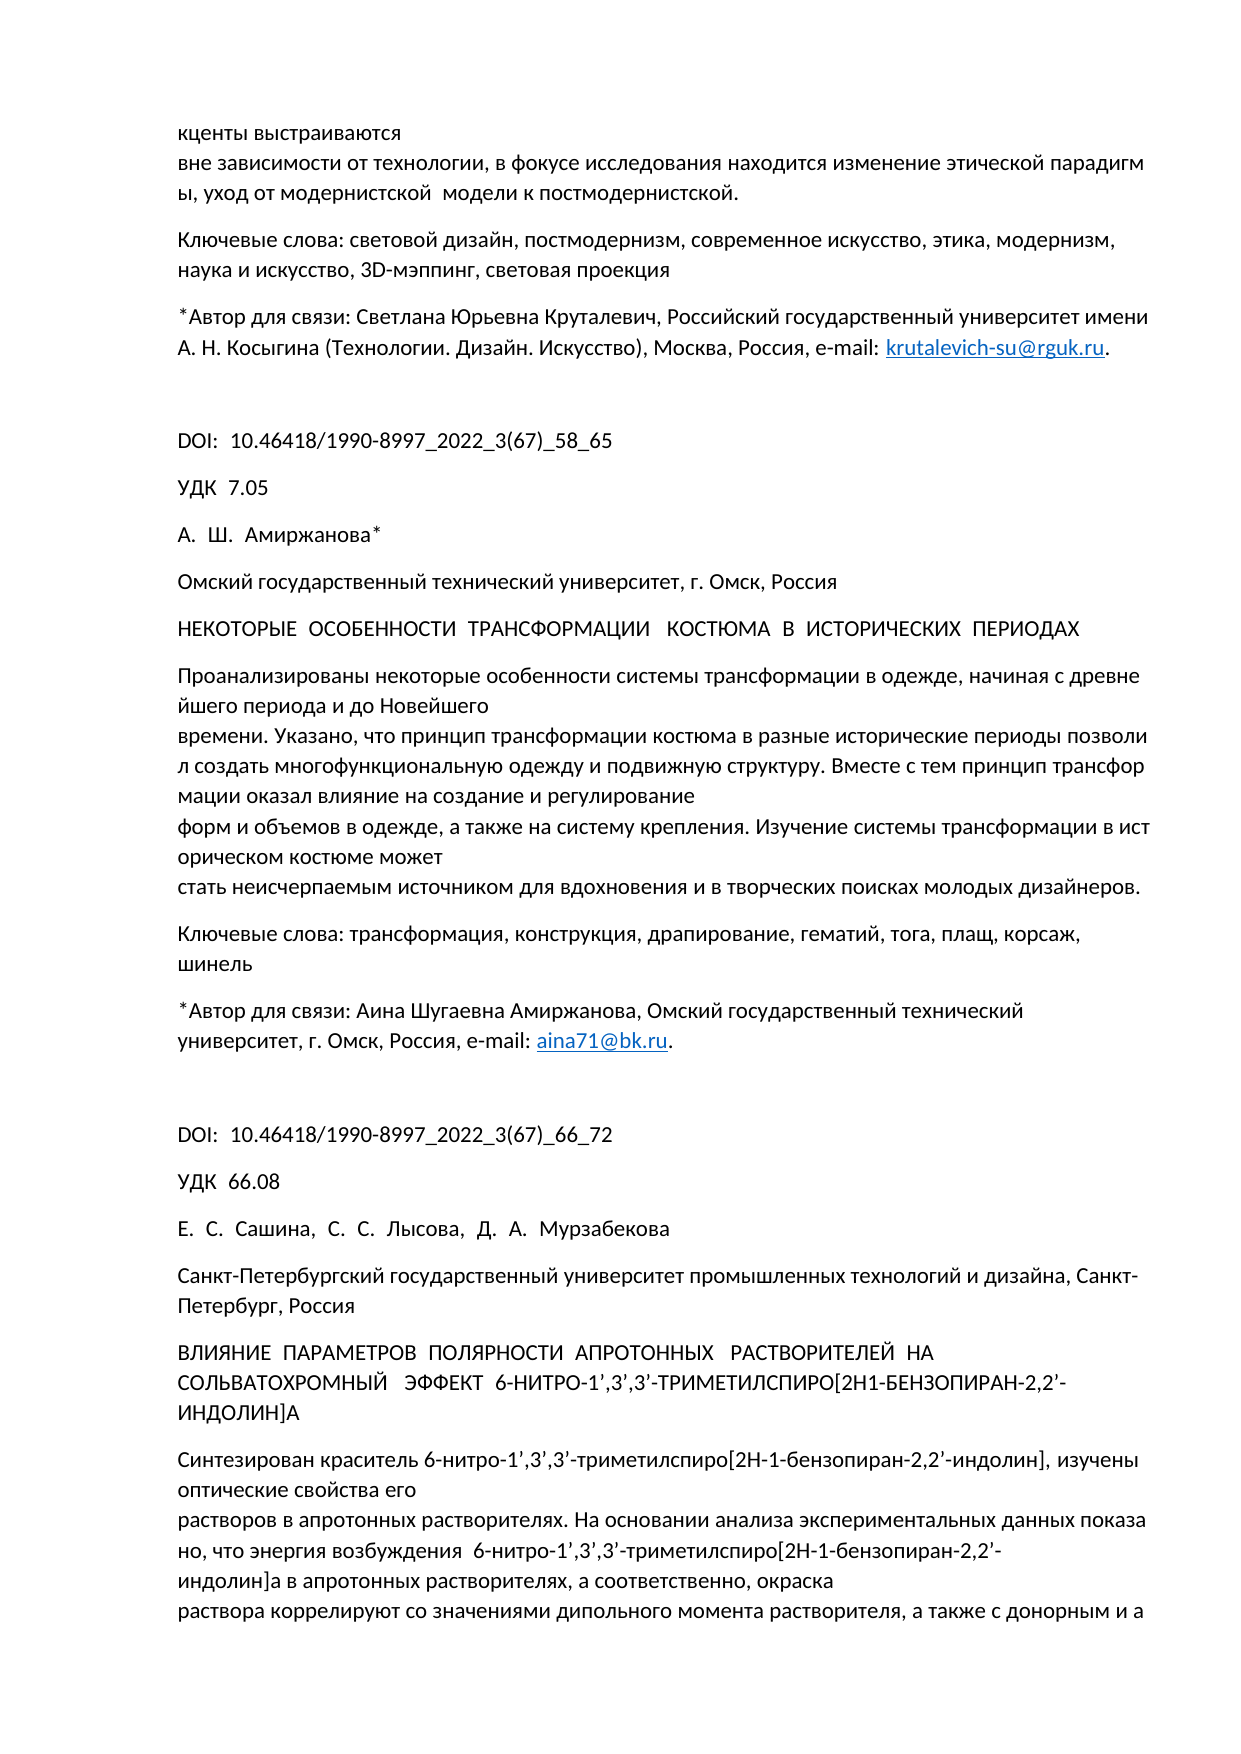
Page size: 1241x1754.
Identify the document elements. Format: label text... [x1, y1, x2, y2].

text *Автор для связи: Светлана Юрьевна Круталевич, Российский государственный университет имени А. Н. Косыгина (Технологии. Дизайн. Искусство), Москва, Россия, e-mail: krutalevich-su@rguk.ru. [177, 302, 1152, 361]
text А. Ш. Амиржанова* [177, 520, 1152, 548]
text НЕКОТОРЫЕ ОСОБЕННОСТИ ТРАНСФОРМАЦИИ КОСТЮМА В ИСТОРИЧЕСКИХ ПЕРИОДАХ [177, 614, 1152, 642]
text УДК 7.05 [177, 473, 1152, 501]
text Ключевые слова: трансформация, конструкция, драпирование, гематий, тога, плащ, корсаж, шинель [177, 919, 1152, 977]
text Санкт-Петербургский государственный университет промышленных технологий и дизайна, Санкт-Петербург, Россия [177, 1261, 1152, 1319]
text Проанализированы некоторые особенности системы трансформации в одежде, начиная с древнейшего периода и до Новейшего времени. Указано, что принцип трансформации костюма в разные исторические периоды позволил создать многофункциональную одежду и подвижную структуру. Вместе с тем принцип трансформации оказал влияние на создание и регулирование форм и объемов в одежде, а также на систему крепления. Изучение системы трансформации в историческом костюме может стать неисчерпаемым источником для вдохновения и в творческих поисках молодых дизайнеров. [177, 661, 1152, 900]
text Омский государственный технический университет, г. Омск, Россия [177, 567, 1152, 595]
text DOI: 10.46418/1990-8997_2022_3(67)_66_72 [177, 1120, 1152, 1148]
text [177, 1445, 1152, 1624]
text ВЛИЯНИЕ ПАРАМЕТРОВ ПОЛЯРНОСТИ АПРОТОННЫХ РАСТВОРИТЕЛЕЙ НА СОЛЬВАТОХРОМНЫЙ ЭФФЕКТ 6-НИТРО-1’,3’,3’-ТРИМЕТИЛСПИРО[2Н1-БЕНЗОПИРАН-2,2’-ИНДОЛИН]А [177, 1338, 1152, 1426]
text *Автор для связи: Аина Шугаевна Амиржанова, Омский государственный технический университет, г. Омск, Россия, e-mail: aina71@bk.ru. [177, 996, 1152, 1054]
text УДК 66.08 [177, 1167, 1152, 1195]
text DOI: 10.46418/1990-8997_2022_3(67)_58_65 [177, 426, 1152, 454]
text Е. С. Сашина, С. С. Лысова, Д. А. Мурзабекова [177, 1214, 1152, 1242]
text Ключевые слова: световой дизайн, постмодернизм, современное искусство, этика, модернизм, наука и искусство, 3D-мэппинг, световая проекция [177, 225, 1152, 284]
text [177, 118, 1152, 207]
